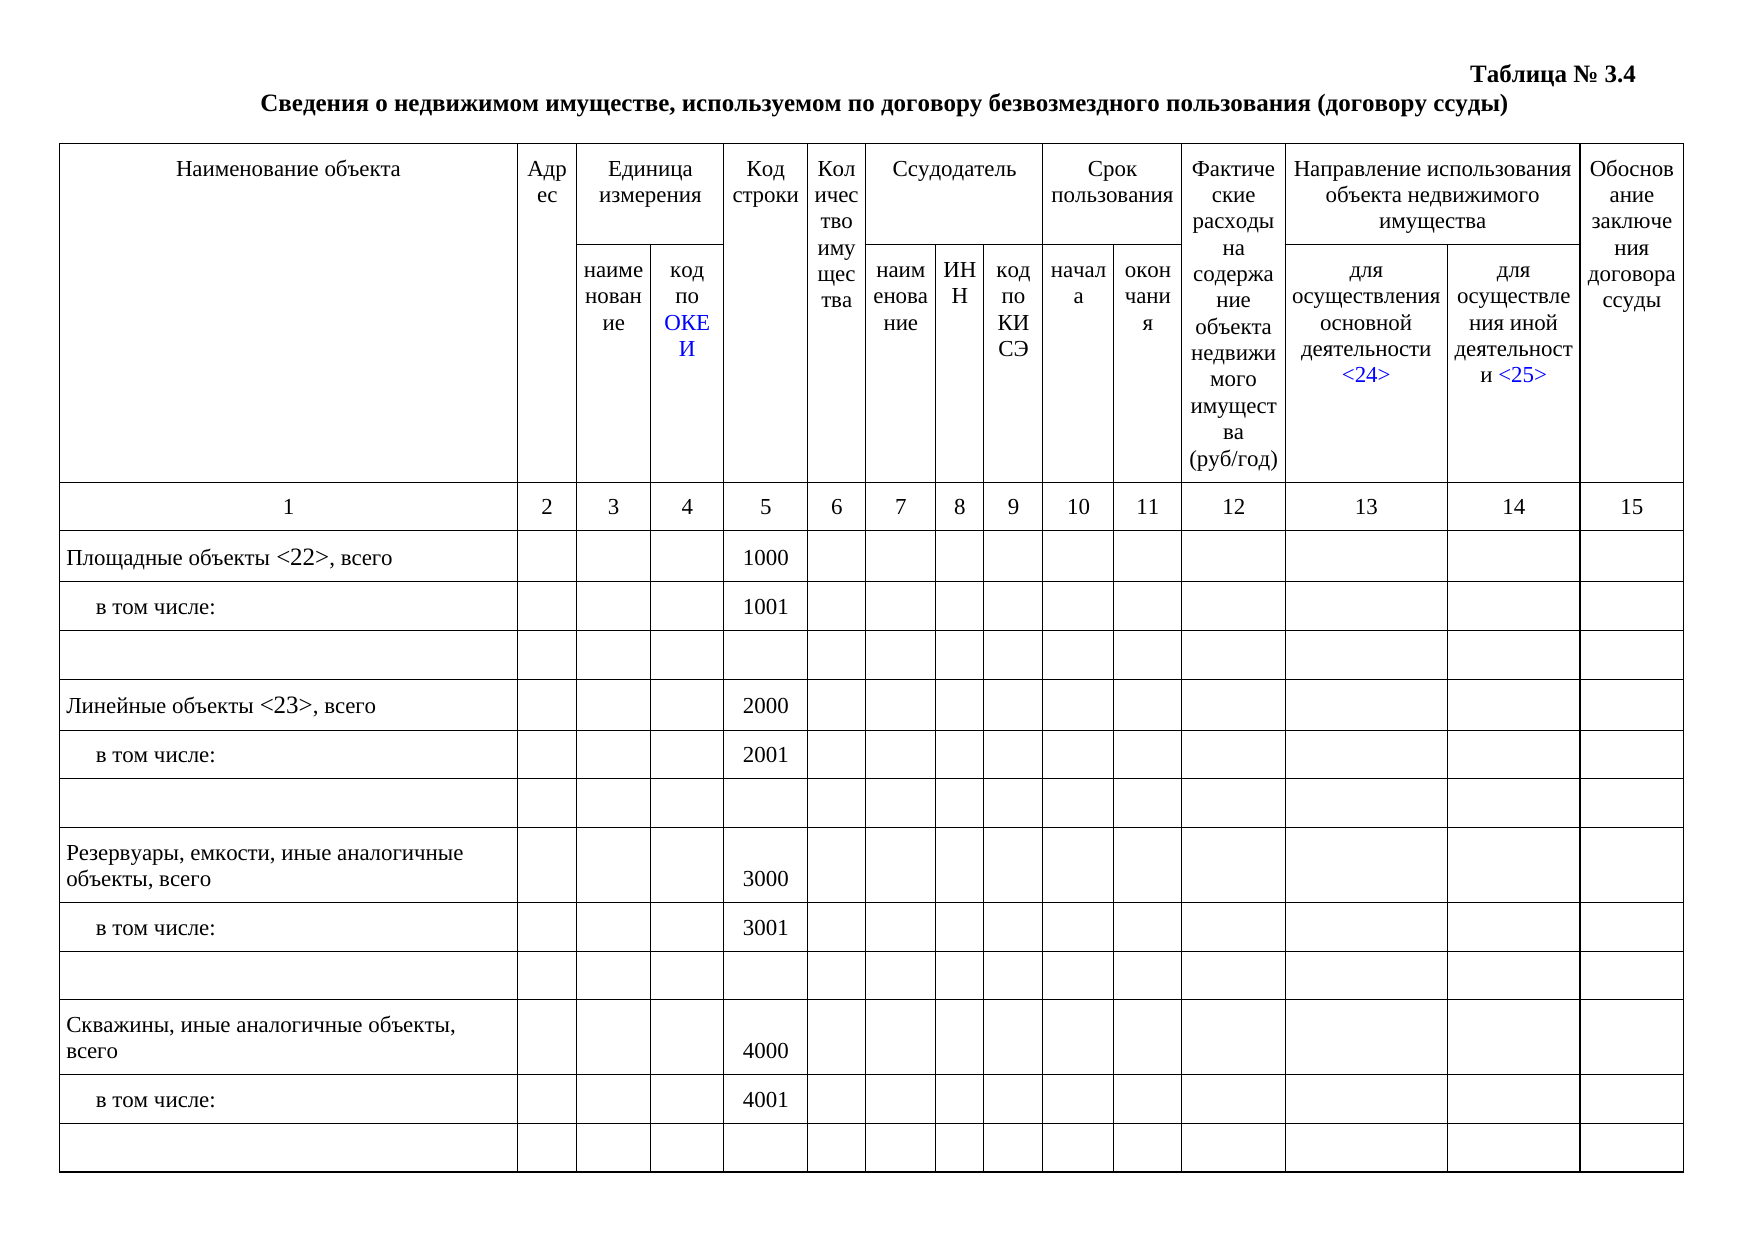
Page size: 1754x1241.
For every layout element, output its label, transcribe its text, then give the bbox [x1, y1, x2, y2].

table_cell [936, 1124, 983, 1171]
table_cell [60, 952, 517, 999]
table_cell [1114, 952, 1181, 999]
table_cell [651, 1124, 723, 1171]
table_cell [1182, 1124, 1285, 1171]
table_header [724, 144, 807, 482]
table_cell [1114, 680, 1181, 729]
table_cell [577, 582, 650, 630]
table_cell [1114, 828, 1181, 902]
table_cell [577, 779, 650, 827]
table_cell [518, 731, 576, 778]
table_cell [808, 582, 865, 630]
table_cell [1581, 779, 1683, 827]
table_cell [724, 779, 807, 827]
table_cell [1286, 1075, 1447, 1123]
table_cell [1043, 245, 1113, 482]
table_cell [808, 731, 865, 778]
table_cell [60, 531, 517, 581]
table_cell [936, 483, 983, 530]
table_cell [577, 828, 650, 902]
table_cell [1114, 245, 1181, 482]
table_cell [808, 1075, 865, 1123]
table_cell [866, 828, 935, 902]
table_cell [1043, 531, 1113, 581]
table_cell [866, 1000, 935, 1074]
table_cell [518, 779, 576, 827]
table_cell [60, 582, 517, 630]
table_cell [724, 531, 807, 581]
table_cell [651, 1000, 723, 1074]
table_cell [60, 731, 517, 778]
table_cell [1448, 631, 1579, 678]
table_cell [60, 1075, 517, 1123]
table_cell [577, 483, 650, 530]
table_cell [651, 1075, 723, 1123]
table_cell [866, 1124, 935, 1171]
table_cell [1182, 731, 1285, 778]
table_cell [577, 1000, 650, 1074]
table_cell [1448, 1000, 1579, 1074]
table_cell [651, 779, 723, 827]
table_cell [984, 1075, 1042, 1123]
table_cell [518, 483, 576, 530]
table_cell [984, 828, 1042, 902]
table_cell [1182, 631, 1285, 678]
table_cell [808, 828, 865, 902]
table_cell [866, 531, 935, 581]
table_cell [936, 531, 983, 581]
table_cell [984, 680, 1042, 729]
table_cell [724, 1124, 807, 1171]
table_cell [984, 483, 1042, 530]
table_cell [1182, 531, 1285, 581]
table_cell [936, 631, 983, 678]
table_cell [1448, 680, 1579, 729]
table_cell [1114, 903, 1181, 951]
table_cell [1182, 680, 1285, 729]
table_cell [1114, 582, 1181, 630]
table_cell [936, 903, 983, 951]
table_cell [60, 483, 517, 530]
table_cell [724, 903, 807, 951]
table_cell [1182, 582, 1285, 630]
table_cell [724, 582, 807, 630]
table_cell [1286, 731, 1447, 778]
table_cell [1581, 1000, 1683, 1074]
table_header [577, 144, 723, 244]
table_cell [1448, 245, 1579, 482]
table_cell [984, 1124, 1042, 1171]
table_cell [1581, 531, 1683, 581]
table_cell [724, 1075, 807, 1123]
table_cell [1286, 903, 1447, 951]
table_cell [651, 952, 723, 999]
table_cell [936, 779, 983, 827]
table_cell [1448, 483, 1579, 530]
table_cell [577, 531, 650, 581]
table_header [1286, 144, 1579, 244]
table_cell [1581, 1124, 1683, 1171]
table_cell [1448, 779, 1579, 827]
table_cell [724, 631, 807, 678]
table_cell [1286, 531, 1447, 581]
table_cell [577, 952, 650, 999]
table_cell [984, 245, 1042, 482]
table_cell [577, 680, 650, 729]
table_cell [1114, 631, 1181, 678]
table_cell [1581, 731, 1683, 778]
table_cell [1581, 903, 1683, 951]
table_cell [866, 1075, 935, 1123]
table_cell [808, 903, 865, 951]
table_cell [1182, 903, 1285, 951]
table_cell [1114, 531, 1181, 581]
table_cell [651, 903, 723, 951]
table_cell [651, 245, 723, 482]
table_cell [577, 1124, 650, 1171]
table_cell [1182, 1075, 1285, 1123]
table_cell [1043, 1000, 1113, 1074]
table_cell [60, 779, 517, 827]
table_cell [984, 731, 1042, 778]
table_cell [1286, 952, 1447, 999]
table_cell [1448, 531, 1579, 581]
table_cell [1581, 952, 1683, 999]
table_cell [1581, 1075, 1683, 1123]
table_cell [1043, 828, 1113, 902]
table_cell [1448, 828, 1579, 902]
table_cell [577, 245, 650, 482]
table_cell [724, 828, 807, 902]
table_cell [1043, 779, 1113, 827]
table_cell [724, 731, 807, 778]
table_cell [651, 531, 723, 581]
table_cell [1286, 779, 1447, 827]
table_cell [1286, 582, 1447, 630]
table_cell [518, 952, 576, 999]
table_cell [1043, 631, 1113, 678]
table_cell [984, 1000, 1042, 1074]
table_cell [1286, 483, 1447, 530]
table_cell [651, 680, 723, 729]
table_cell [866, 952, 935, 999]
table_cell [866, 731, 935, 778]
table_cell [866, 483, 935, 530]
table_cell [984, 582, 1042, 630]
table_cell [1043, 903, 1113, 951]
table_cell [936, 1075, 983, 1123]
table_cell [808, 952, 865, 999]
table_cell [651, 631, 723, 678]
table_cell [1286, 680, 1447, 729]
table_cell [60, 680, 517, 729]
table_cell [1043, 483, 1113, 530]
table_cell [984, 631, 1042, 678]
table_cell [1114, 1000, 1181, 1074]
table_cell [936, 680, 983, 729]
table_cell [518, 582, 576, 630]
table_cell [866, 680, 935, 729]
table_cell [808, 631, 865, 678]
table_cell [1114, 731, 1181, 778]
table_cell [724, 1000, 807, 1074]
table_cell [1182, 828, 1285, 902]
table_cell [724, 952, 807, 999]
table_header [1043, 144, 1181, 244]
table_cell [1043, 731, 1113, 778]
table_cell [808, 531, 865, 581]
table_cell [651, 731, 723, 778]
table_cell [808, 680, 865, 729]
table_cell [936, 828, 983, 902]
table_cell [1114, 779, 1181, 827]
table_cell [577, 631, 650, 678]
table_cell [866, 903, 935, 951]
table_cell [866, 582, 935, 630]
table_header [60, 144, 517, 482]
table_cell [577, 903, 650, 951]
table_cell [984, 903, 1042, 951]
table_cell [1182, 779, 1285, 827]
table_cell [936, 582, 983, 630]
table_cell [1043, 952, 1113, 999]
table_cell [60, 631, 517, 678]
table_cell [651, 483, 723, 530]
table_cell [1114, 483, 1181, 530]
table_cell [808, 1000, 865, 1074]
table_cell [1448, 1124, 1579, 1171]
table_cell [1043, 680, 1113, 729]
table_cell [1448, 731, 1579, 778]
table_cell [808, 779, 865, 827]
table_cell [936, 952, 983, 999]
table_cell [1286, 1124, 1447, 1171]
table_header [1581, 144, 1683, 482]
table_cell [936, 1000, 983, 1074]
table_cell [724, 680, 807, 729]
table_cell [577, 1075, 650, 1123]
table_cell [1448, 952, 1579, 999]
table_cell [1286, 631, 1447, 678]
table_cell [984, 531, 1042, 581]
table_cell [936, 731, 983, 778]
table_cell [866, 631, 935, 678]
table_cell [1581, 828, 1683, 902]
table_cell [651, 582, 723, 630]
title Сведения о недвижимом имуществе, используемом по договору безвозмездного пользования (договору ссуды) [133, 88, 1636, 117]
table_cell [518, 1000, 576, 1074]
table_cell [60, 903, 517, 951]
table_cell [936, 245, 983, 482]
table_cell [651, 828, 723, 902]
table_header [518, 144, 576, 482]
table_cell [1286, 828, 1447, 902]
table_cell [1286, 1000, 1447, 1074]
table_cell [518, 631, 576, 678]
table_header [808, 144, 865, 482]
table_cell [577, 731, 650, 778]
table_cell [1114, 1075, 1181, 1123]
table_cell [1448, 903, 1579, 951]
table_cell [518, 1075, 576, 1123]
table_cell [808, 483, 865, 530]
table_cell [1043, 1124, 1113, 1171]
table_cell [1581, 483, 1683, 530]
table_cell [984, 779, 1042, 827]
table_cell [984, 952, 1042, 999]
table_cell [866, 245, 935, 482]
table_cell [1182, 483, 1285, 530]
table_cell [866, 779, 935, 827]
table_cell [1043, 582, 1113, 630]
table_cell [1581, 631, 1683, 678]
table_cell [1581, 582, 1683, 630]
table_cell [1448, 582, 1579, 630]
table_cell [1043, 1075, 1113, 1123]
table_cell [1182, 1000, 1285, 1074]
title Таблица № 3.4 [133, 59, 1636, 88]
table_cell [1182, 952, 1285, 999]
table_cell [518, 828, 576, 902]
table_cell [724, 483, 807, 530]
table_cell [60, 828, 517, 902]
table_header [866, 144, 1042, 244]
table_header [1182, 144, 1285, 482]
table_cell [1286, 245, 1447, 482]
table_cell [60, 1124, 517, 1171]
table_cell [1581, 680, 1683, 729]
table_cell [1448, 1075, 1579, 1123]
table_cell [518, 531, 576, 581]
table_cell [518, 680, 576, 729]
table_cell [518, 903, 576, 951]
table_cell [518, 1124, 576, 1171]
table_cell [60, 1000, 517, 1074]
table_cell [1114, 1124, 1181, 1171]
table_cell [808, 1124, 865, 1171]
